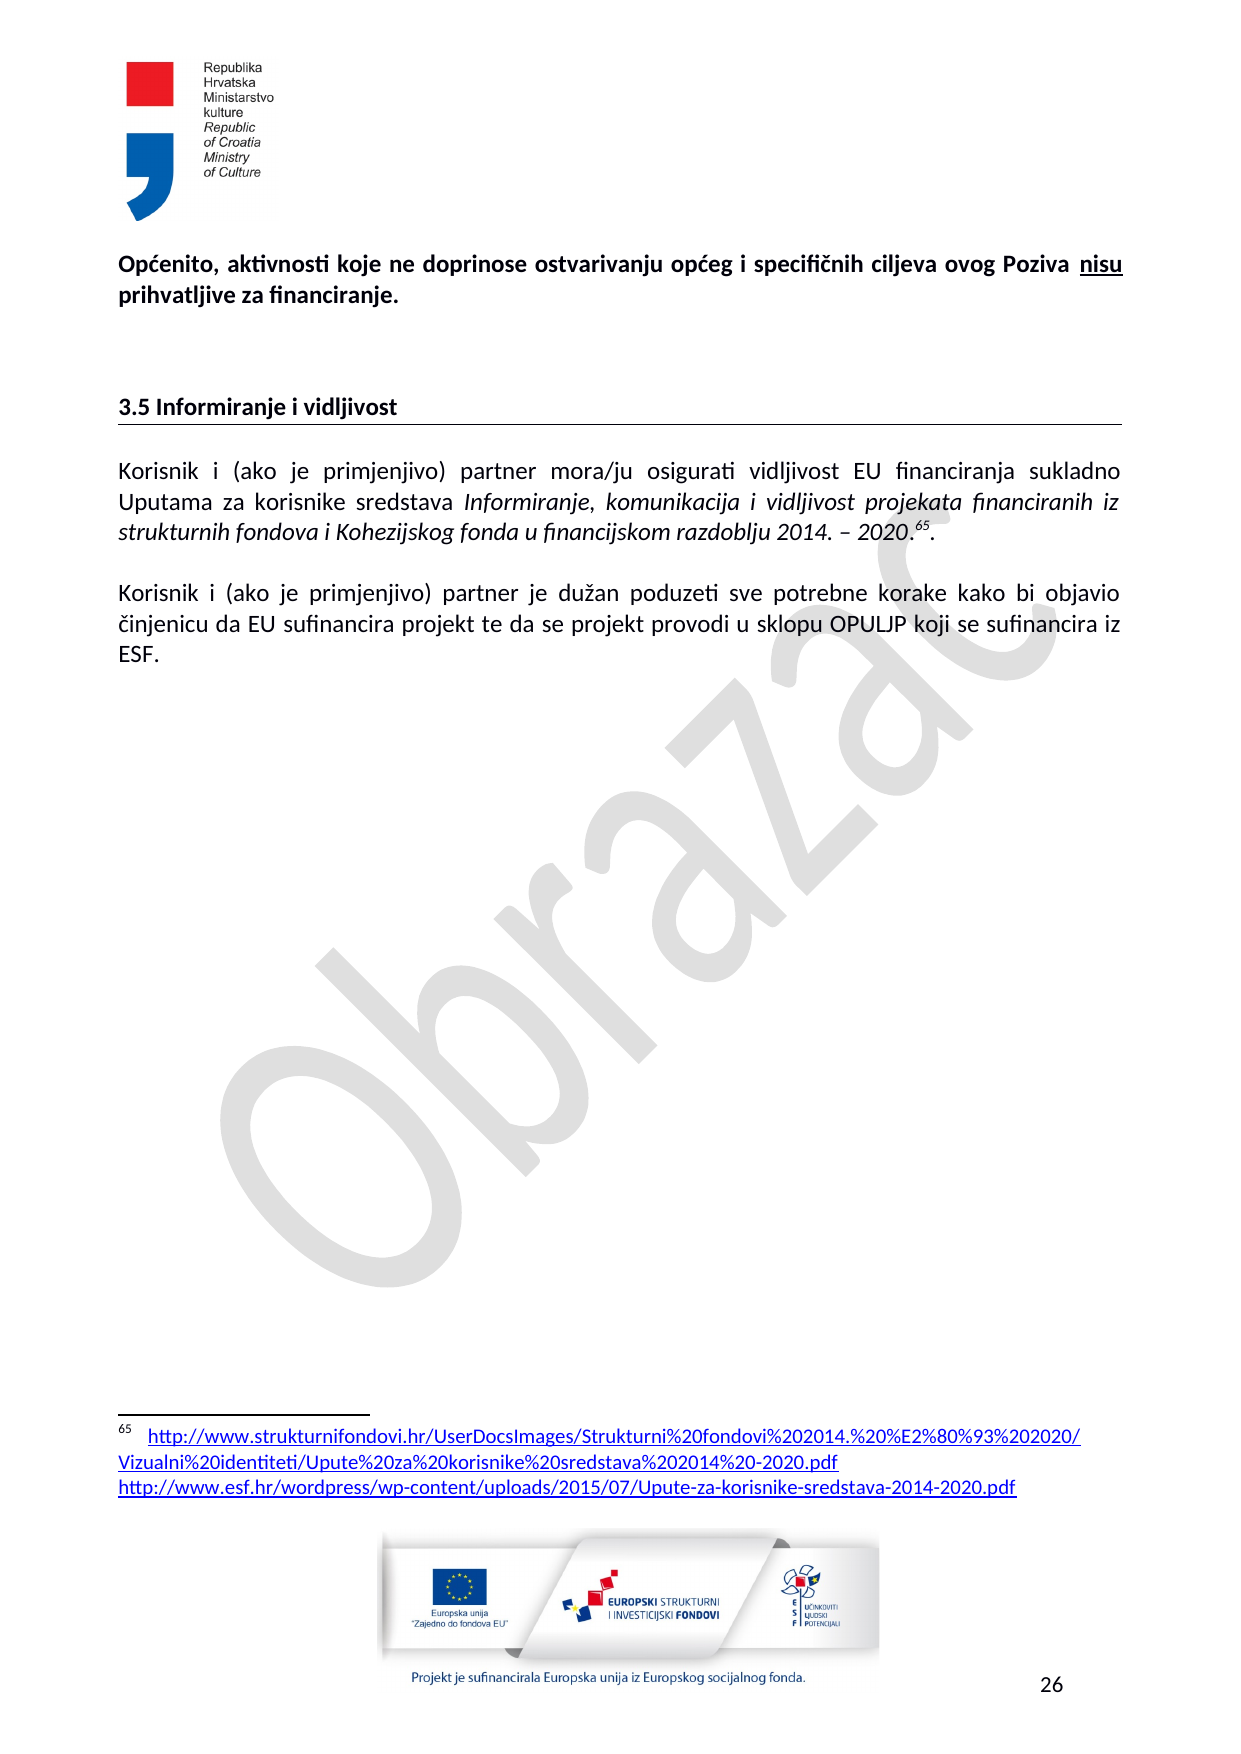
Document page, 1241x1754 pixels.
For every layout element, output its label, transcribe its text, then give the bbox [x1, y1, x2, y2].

text Općenito, aktivnosti koje ne doprinose ostvarivanju općeg i specifičnih ciljeva ovog Poziva nisu prihvatljive za financiranje. [118, 248, 1122, 309]
picture [118, 56, 280, 221]
text Korisnik i (ako je primjenjivo) partner mora/ju osigurati vidljivost EU financiranja sukladno Uputama za korisnike sredstava Informiranje, komunikacija i vidljivost projekata financiranih iz strukturnih fondova i Kohezijskog fonda u financijskom razdoblju 2014. – 2020.. [118, 455, 1122, 547]
text 3.5 Informiranje i vidljivost [118, 391, 1122, 424]
text Korisnik i (ako je primjenjivo) partner je dužan poduzeti sve potrebne korake kako bi objavio činjenicu da EU sufinancira projekt te da se projekt provodi u sklopu OPULJP koji se sufinancira iz ESF. [118, 577, 1122, 669]
picture [377, 1528, 880, 1693]
